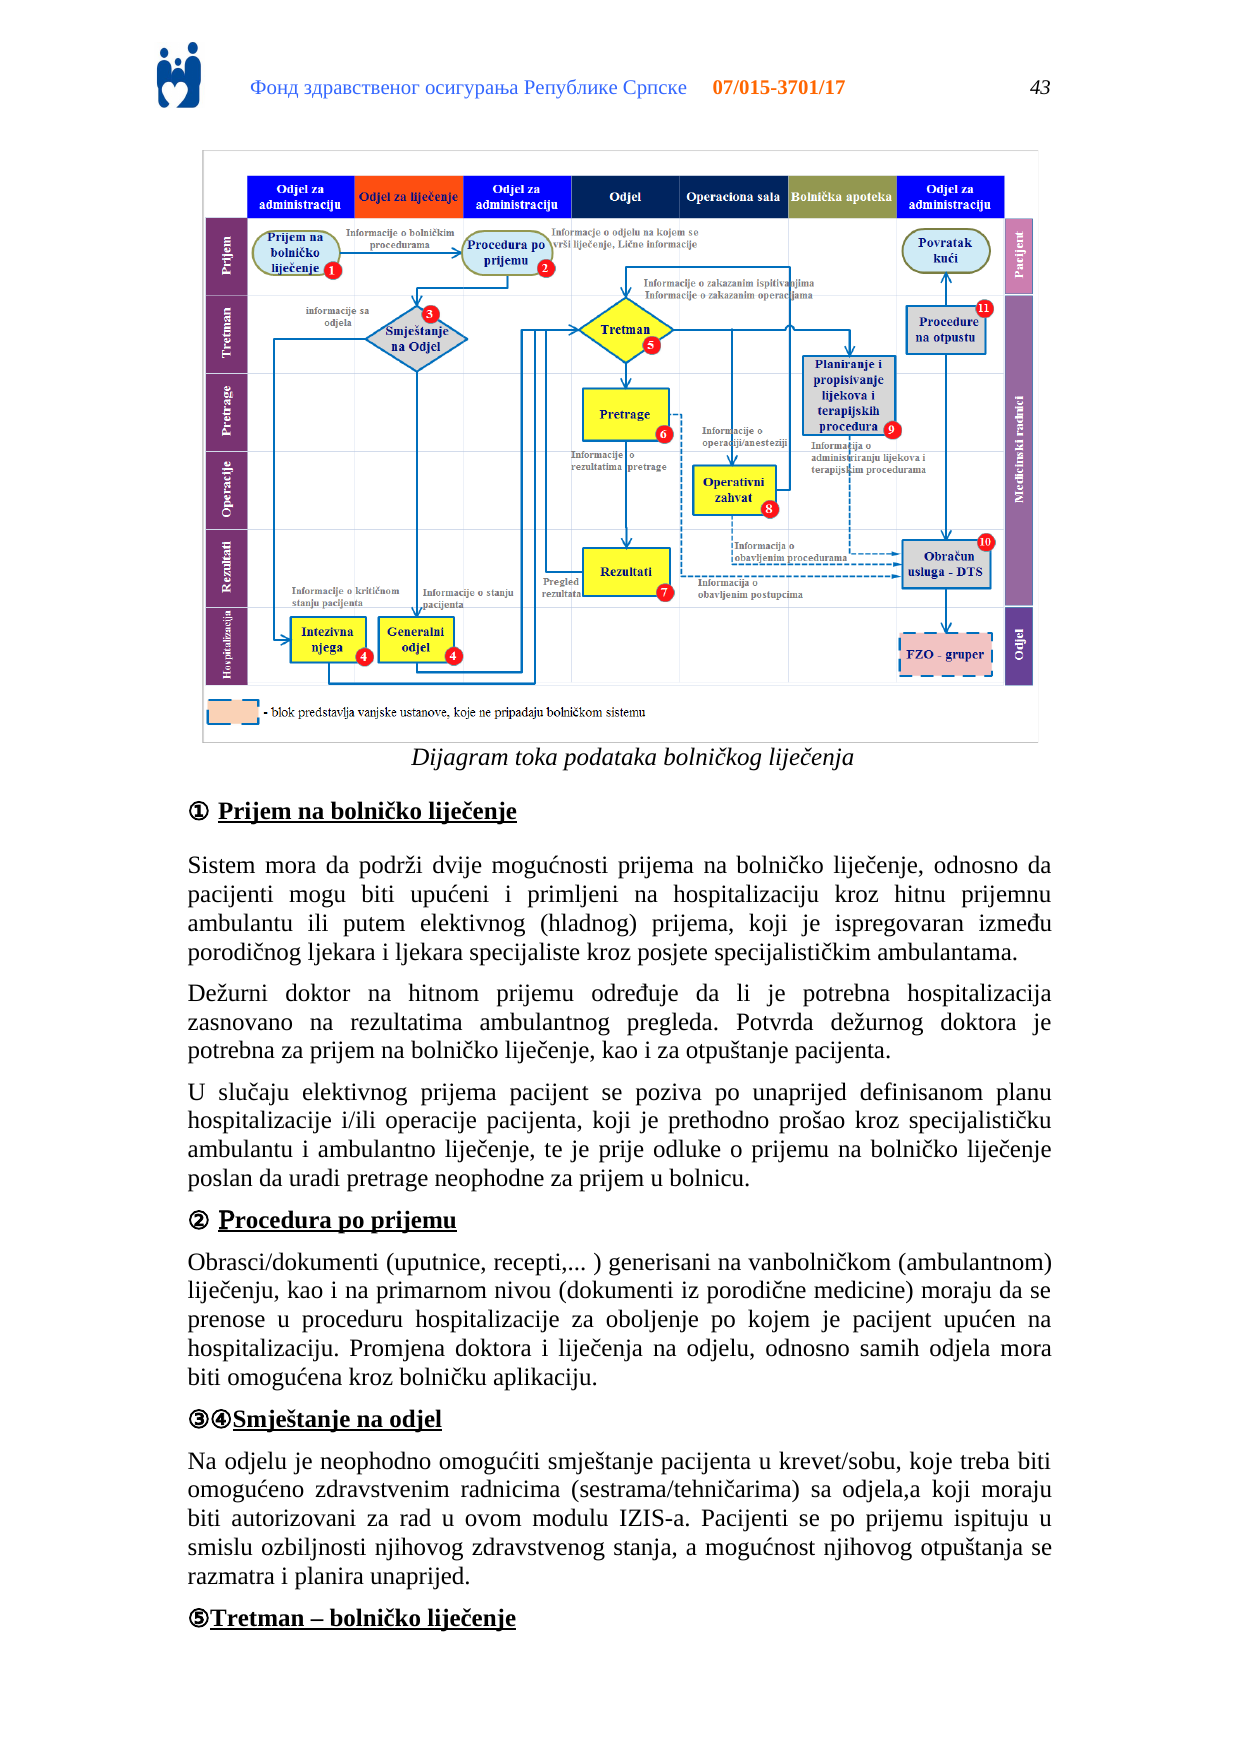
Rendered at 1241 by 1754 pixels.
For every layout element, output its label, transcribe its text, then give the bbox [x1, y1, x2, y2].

picture [202, 150, 1039, 743]
text Na odjelu je neophodno omogućiti smještanje pacijenta u krevet/sobu, koje treba biti omogućeno zdravstvenim radnicima (sestrama/tehničarima) sa odjela,a koji moraju biti autorizovani za rad u ovom modulu IZIS-a. Pacijenti se po prijemu ispituju u smislu ozbiljnosti njihovog zdravstvenog stanja, a mogućnost njihovog otpuštanja se razmatra i planira unaprijed. [187, 1446, 1053, 1589]
text U slučaju elektivnog prijema pacijent se poziva po unaprijed definisanom planu hospitalizacije i/ili operacije pacijenta, koji je prethodno prošao kroz specijalističku ambulantu i ambulantno liječenje, te je prije odluke o prijemu na bolničko liječenje poslan da uradi pretrage neophodne za prijem u bolnicu. [187, 1077, 1053, 1192]
text ⑤Tretman – bolničko liječenje [187, 1602, 1053, 1632]
text ② Procedura po prijemu [187, 1204, 1053, 1234]
text Sistem mora da podrži dvije mogućnosti prijema na bolničko liječenje, odnosno da pacijenti mogu biti upućeni i primljeni na hospitalizaciju kroz hitnu prijemnu ambulantu ili putem elektivnog (hladnog) prijema, koji je ispregovaran između porodičnog ljekara i ljekara specijaliste kroz posjete specijalističkim ambulantama. [187, 850, 1053, 965]
picture [153, 42, 206, 108]
text ③④Smještanje na odjel [187, 1403, 1053, 1433]
text Dežurni doktor na hitnom prijemu određuje da li je potrebna hospitalizacija zasnovano na rezultatima ambulantnog pregleda. Potvrda dežurnog doktora je potrebna za prijem na bolničko liječenje, kao i za otpuštanje pacijenta. [187, 978, 1053, 1064]
text Obrasci/dokumenti (uputnice, recepti,... ) generisani na vanbolničkom (ambulantnom) liječenju, kao i na primarnom nivou (dokumenti iz porodične medicine) moraju da se prenose u proceduru hospitalizacije za oboljenje po kojem je pacijent upućen na hospitalizaciju. Promjena doktora i liječenja na odjelu, odnosno samih odjela mora biti omogućena kroz bolničku aplikaciju. [187, 1247, 1053, 1391]
text ① Prijem na bolničko liječenje [187, 795, 1053, 825]
text Dijagram toka podataka bolničkog liječenja [212, 743, 1028, 771]
